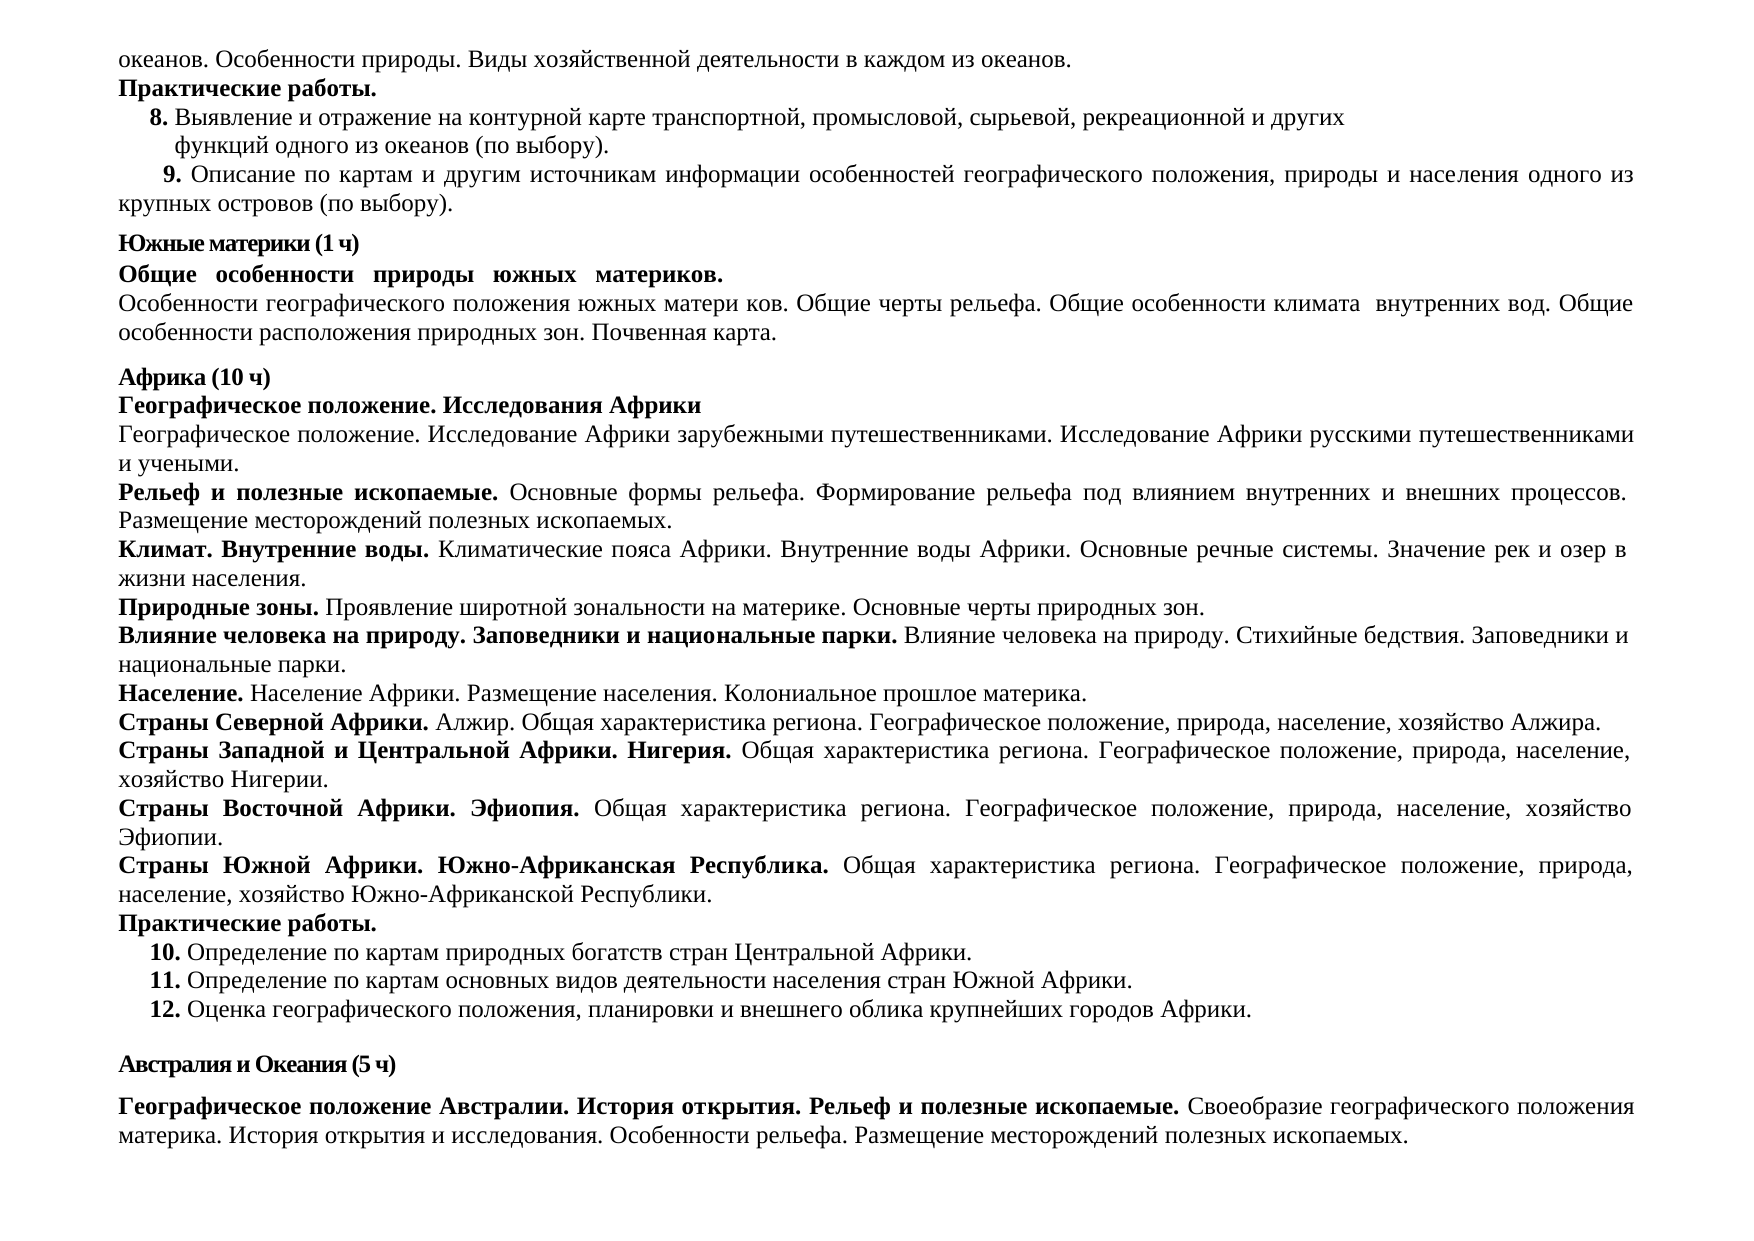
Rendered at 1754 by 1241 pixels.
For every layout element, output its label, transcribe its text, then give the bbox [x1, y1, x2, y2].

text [118, 44, 1627, 73]
text Природные зоны. Проявление широтной зональности на материке. Основные черты природных зон. [118, 592, 1629, 621]
text Страны Восточной Африки. Эфиопия. Общая характеристика региона. Географическое положение, природа, население, хозяйство Эфиопии. [118, 793, 1631, 851]
text Страны Западной и Центральной Африки. Нигерия. Общая характеристика региона. Географическое положение, природа, население, хозяйство Нигерии. [118, 736, 1631, 793]
text Практические работы. [118, 908, 1634, 937]
text Страны Северной Африки. Алжир. Общая характеристика региона. Географическое положение, природа, население, хозяйство Алжира. [118, 707, 1630, 736]
text Влияние человека на природу. Заповедники и национальные парки. Влияние человека на природу. Стихийные бедствия. Заповедники и национальные парки. [118, 621, 1630, 678]
text Географическое положение Австралии. История открытия. Рельеф и полезные ископаемые. Своеобразие географического положения материка. История открытия и исследования. Особенности рельефа. Размещение месторождений полезных ископаемых. [118, 1091, 1635, 1149]
text Географическое положение. Исследование Африки зарубежными путешественниками. Исследование Африки русскими путешественниками и учеными. [118, 419, 1636, 477]
text функций одного из океанов (по выбору). [118, 131, 1634, 159]
text Рельеф и полезные ископаемые. Основные формы рельефа. Формирование рельефа под влиянием внутренних и внешних процессов. Размещение месторождений полезных ископаемых. [118, 477, 1627, 534]
text Австралия и Океания (5 ч) [118, 1049, 1636, 1077]
text Климат. Внутренние воды. Климатические пояса Африки. Внутренние воды Африки. Основные речные системы. Значение рек и озер в жизни населения. [118, 534, 1628, 592]
text 10. Определение по картам природных богатств стран Центральной Африки. [118, 937, 1634, 966]
text Практические работы. [118, 73, 1634, 102]
text Особенности географического положения южных матери ков. Общие черты рельефа. Общие особенности климата внутренних вод. Общие особенности расположения природных зон. Почвенная карта. [118, 288, 1636, 346]
text Географическое положение. Исследования Африки [118, 391, 1636, 419]
text Страны Южной Африки. Южно-Африканская Республика. Общая характеристика региона. Географическое положение, природа, население, хозяйство Южно-Африканской Республики. [118, 851, 1633, 908]
text 11. Определение по картам основных видов деятельности населения стран Южной Африки. [118, 966, 1634, 994]
text 8. Выявление и отражение на контурной карте транспортной, промысловой, сырьевой, рекреационной и других [118, 102, 1634, 131]
text 12. Оценка географического положения, планировки и внешнего облика крупнейших городов Африки. [118, 994, 1634, 1023]
text 9. Описание по картам и другим источникам информации особенностей географического положения, природы и населения одного из крупных островов (по выбору). [118, 159, 1634, 217]
text Африка (10 ч) [118, 362, 1636, 391]
text Население. Население Африки. Размещение населения. Колониальное прошлое материка. [118, 678, 1629, 707]
text Общие особенности природы южных материков. [118, 259, 1636, 288]
text Южные материки (1 ч) [118, 228, 1636, 257]
